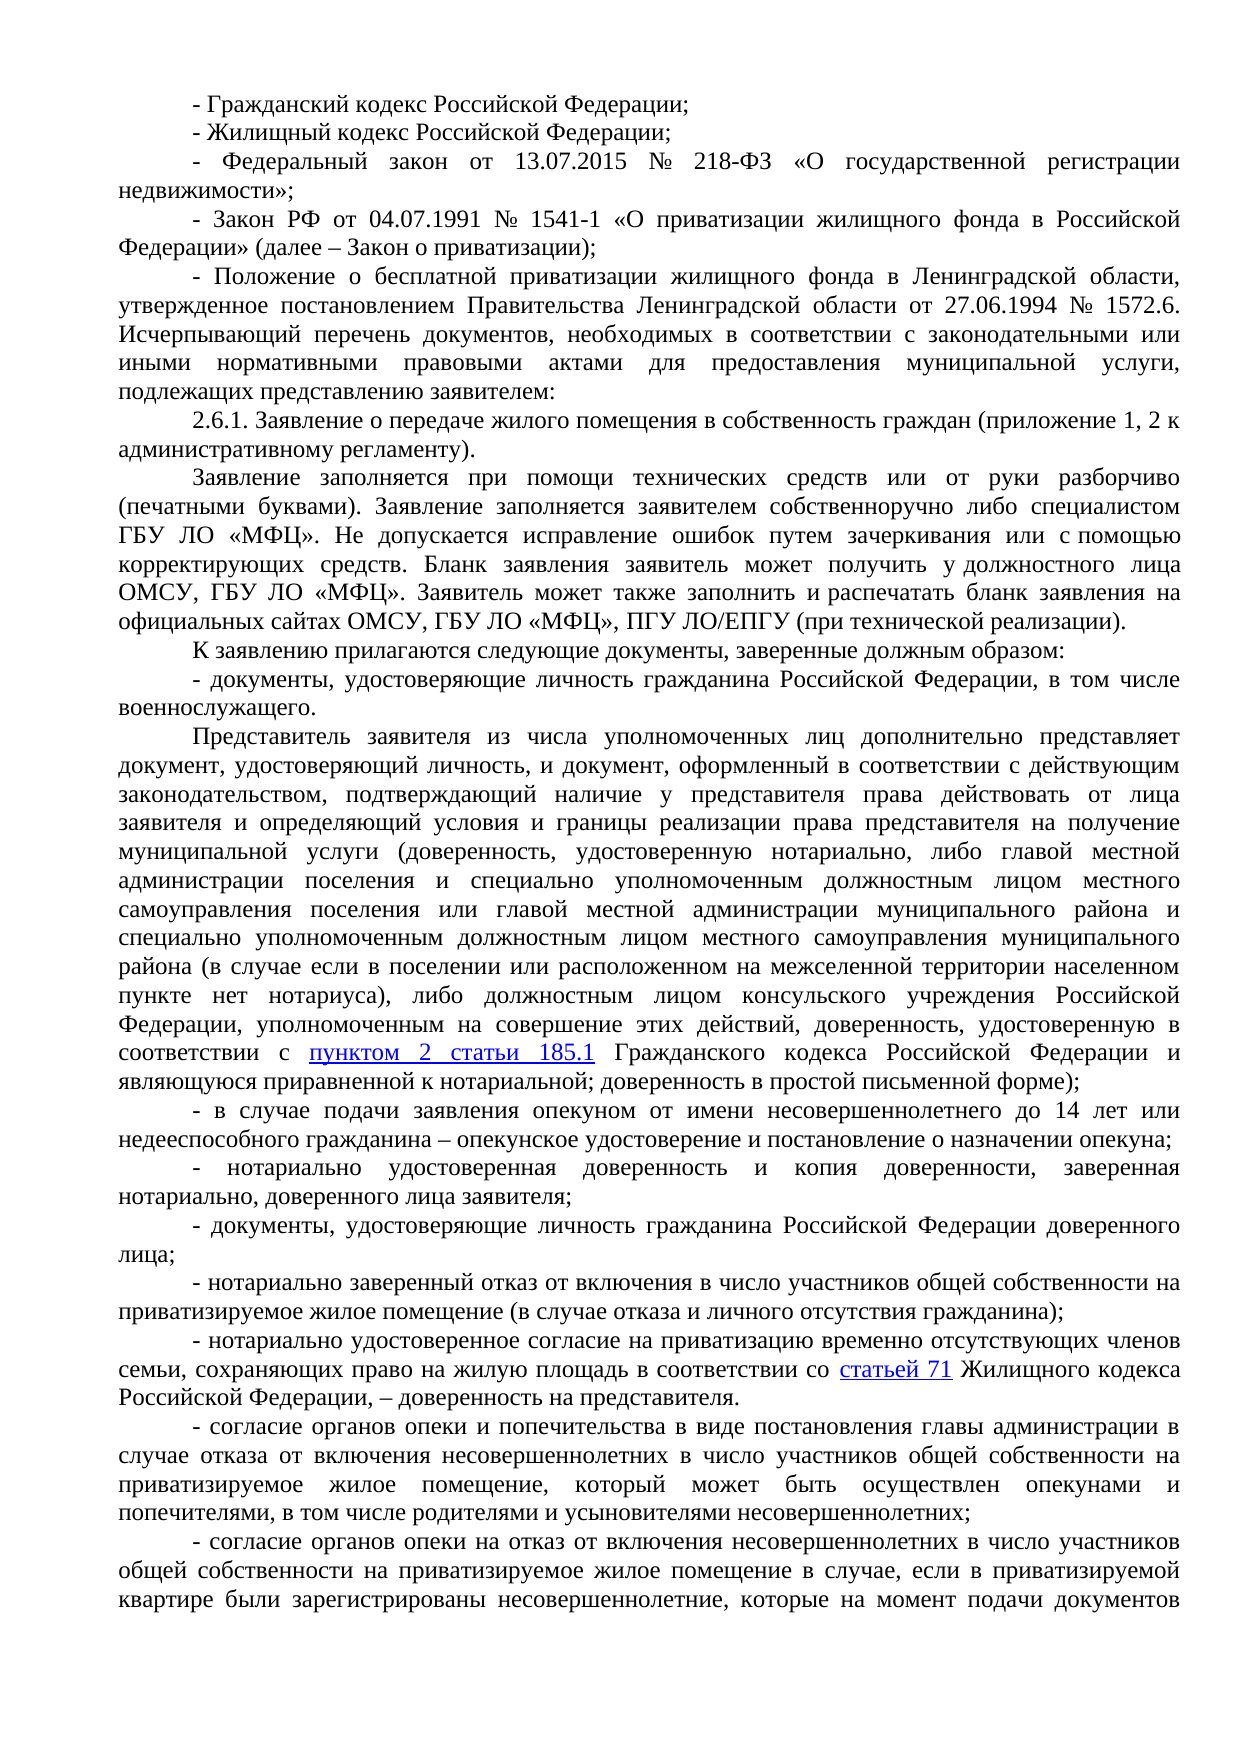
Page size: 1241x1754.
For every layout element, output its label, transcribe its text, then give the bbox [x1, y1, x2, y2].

text - Закон РФ от 04.07.1991 № 1541-1 «О приватизации жилищного фонда в Российской Федерации» (далее – Закон о приватизации); [118, 204, 1181, 261]
text - Жилищный кодекс Российской Федерации; [118, 117, 1181, 146]
text - в случае подачи заявления опекуном от имени несовершеннолетнего до 14 лет или недееспособного гражданина – опекунское удостоверение и постановление о назначении опекуна; [118, 1095, 1181, 1152]
text - согласие органов опеки и попечительства в виде постановления главы администрации в случае отказа от включения несовершеннолетних в число участников общей собственности на приватизируемое жилое помещение, который может быть осуществлен опекунами и попечителями, в том числе родителями и усыновителями несовершеннолетних; [118, 1411, 1181, 1526]
text - нотариально заверенный отказ от включения в число участников общей собственности на приватизируемое жилое помещение (в случае отказа и личного отсутствия гражданина); [118, 1267, 1181, 1325]
text Представитель заявителя из числа уполномоченных лиц дополнительно представляет документ, удостоверяющий личность, и документ, оформленный в соответствии с действующим законодательством, подтверждающий наличие у представителя права действовать от лица заявителя и определяющий условия и границы реализации права представителя на получение муниципальной услуги (доверенность, удостоверенную нотариально, либо главой местной администрации поселения и специально уполномоченным должностным лицом местного самоуправления поселения или главой местной администрации муниципального района и специально уполномоченным должностным лицом местного самоуправления муниципального района (в случае если в поселении или расположенном на межселенной территории населенном пункте нет нотариуса), либо должностным лицом консульского учреждения Российской Федерации, уполномоченным на совершение этих действий, доверенность, удостоверенную в соответствии с пунктом 2 статьи 185.1 Гражданского кодекса Российской Федерации и являющуюся приравненной к нотариальной; доверенность в простой письменной форме); [118, 721, 1181, 1095]
text Заявление заполняется при помощи технических средств или от руки разборчиво (печатными буквами). Заявление заполняется заявителем собственноручно либо специалистом ГБУ ЛО «МФЦ». Не допускается исправление ошибок путем зачеркивания или с помощью корректирующих средств. Бланк заявления заявитель может получить у должностного лица ОМСУ, ГБУ ЛО «МФЦ». Заявитель может также заполнить и распечатать бланк заявления на официальных сайтах ОМСУ, ГБУ ЛО «МФЦ», ПГУ ЛО/ЕПГУ (при технической реализации). [118, 462, 1181, 635]
text - Положение о бесплатной приватизации жилищного фонда в Ленинградской области, утвержденное постановлением Правительства Ленинградской области от 27.06.1994 № 1572.6. Исчерпывающий перечень документов, необходимых в соответствии с законодательными или иными нормативными правовыми актами для предоставления муниципальной услуги, подлежащих представлению заявителем: [118, 261, 1181, 405]
text К заявлению прилагаются следующие документы, заверенные должным образом: [118, 635, 1181, 664]
text - нотариально удостоверенное согласие на приватизацию временно отсутствующих членов семьи, сохраняющих право на жилую площадь в соответствии со статьей 71 Жилищного кодекса Российской Федерации, – доверенность на представителя. [118, 1325, 1181, 1411]
text - Федеральный закон от 13.07.2015 № 218-ФЗ «О государственной регистрации недвижимости»; [118, 146, 1181, 204]
text - документы, удостоверяющие личность гражданина Российской Федерации, в том числе военнослужащего. [118, 664, 1181, 721]
text 2.6.1. Заявление о передаче жилого помещения в собственность граждан (приложение 1, 2 к административному регламенту). [118, 405, 1181, 462]
text - нотариально удостоверенная доверенность и копия доверенности, заверенная нотариально, доверенного лица заявителя; [118, 1152, 1181, 1210]
text - Гражданский кодекс Российской Федерации; [118, 89, 1181, 117]
text - документы, удостоверяющие личность гражданина Российской Федерации доверенного лица; [118, 1210, 1181, 1267]
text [118, 1526, 1181, 1612]
